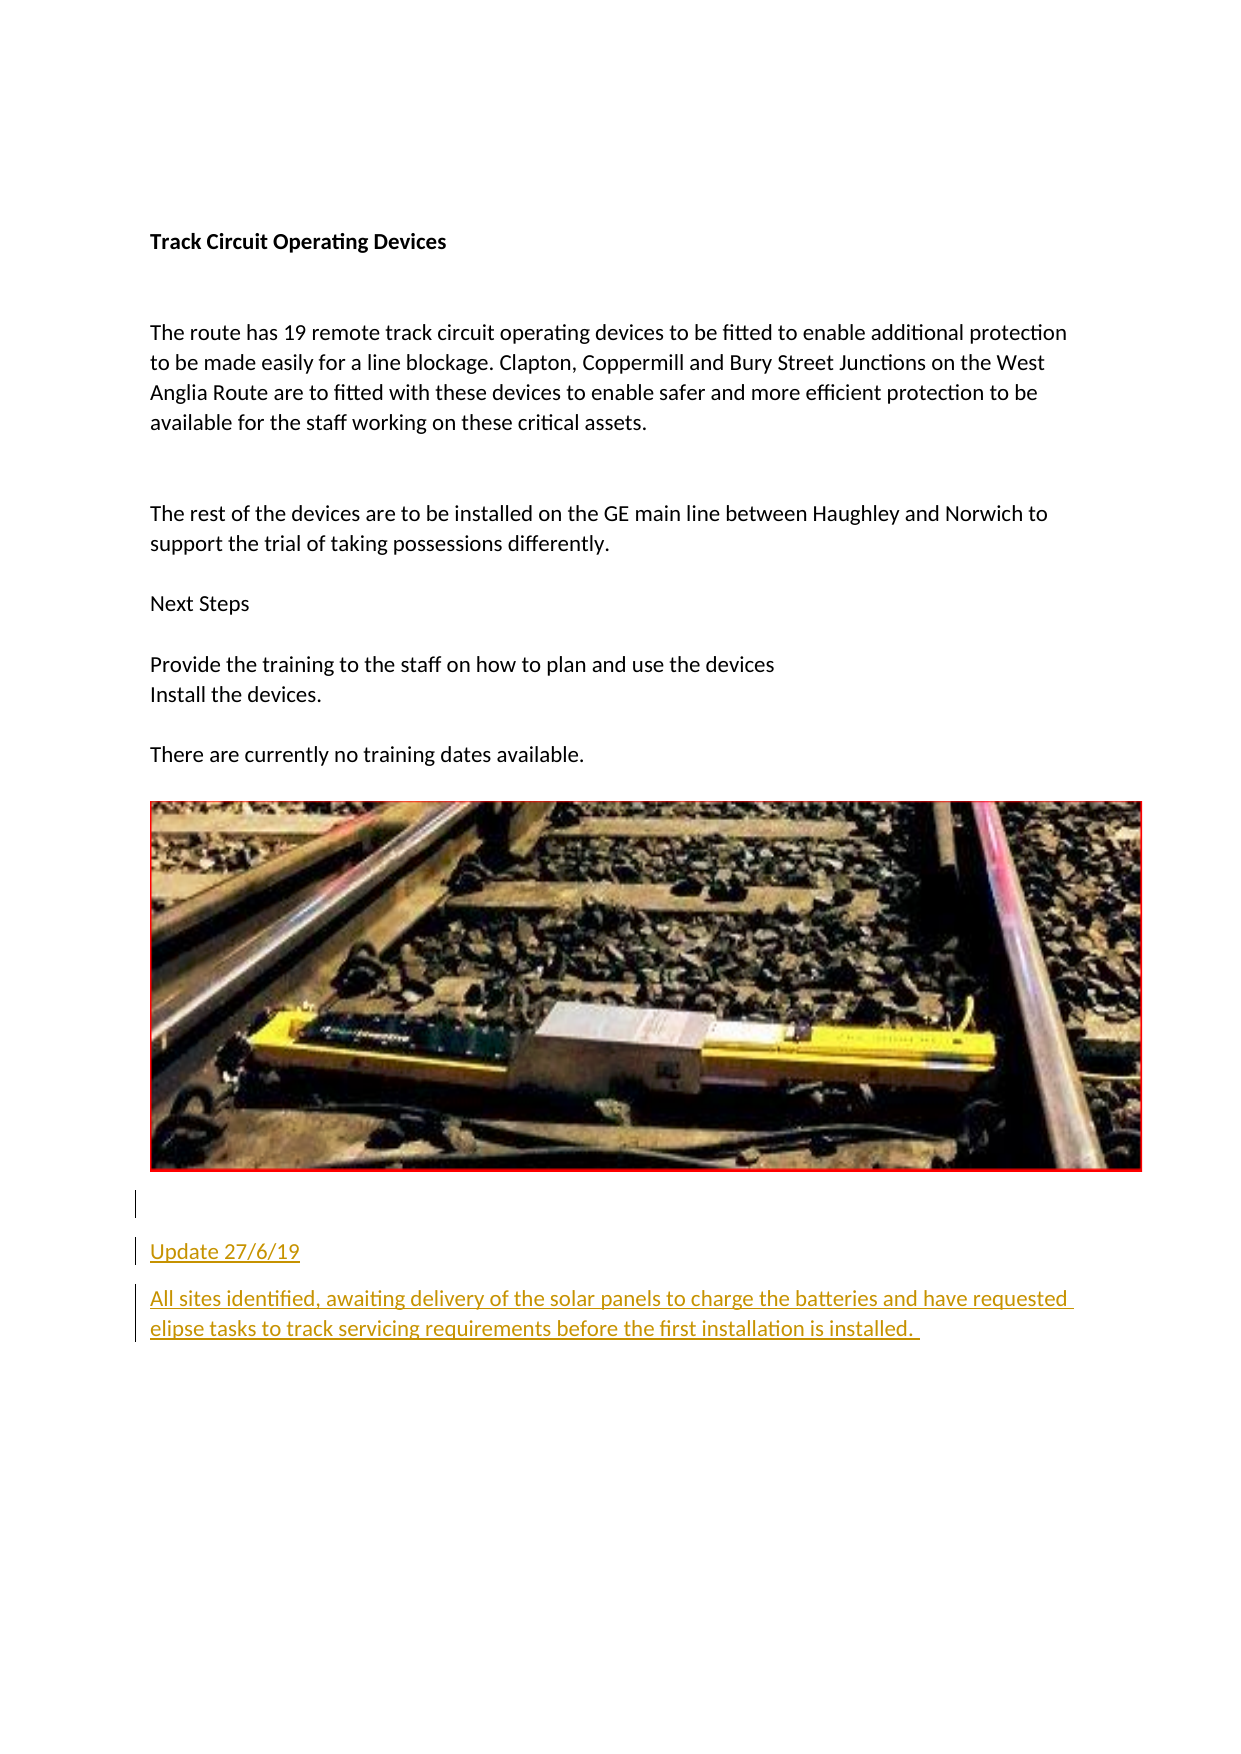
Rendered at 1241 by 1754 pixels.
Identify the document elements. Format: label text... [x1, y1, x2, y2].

text The rest of the devices are to be installed on the GE main line between Haughley and Norwich to support the trial of taking possessions differently. [150, 499, 1090, 557]
text Next Steps [150, 589, 1090, 618]
text Install the devices. [150, 680, 1090, 708]
text Track Circuit Operating Devices [150, 227, 1090, 255]
text The route has 19 remote track circuit operating devices to be fitted to enable additional protection to be made easily for a line blockage. Clapton, Coppermill and Bury Street Junctions on the West Anglia Route are to fitted with these devices to enable safer and more efficient protection to be available for the staff working on these critical assets. [150, 318, 1090, 436]
text There are currently no training dates available. [150, 741, 1090, 769]
text Provide the training to the staff on how to plan and use the devices [150, 650, 1090, 678]
picture [150, 801, 1143, 1172]
